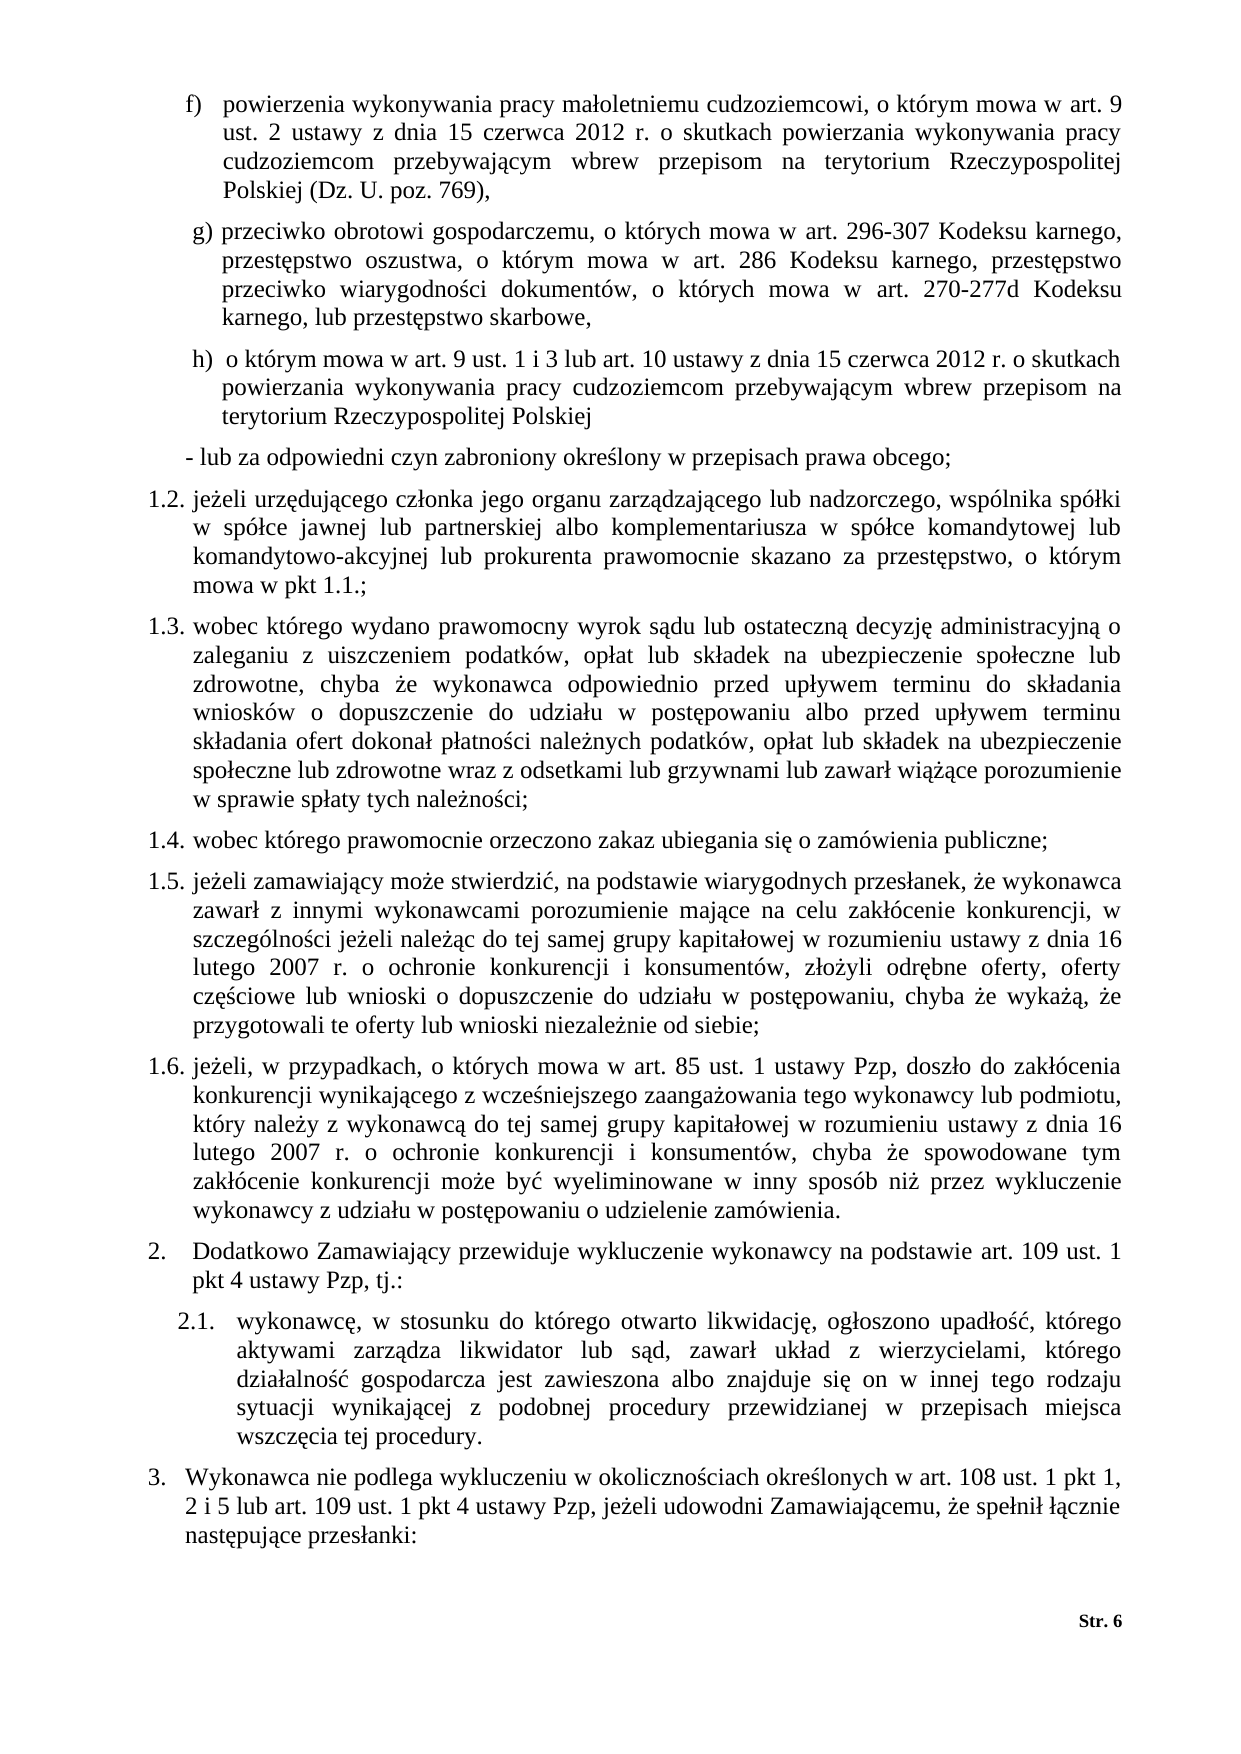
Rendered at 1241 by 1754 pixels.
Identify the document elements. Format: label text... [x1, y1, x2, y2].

list wobec którego prawomocnie orzeczono zakaz ubiegania się o zamówienia publiczne; [148, 825, 1122, 854]
list g) przeciwko obrotowi gospodarczemu, o których mowa w art. 296-307 Kodeksu karnego, przestępstwo oszustwa, o którym mowa w art. 286 Kodeksu karnego, przestępstwo przeciwko wiarygodności dokumentów, o których mowa w art. 270-277d Kodeksu karnego, lub przestępstwo skarbowe, [192, 216, 1122, 331]
text - lub za odpowiedni czyn zabroniony określony w przepisach prawa obcego; [185, 442, 1122, 471]
list powierzenia wykonywania pracy małoletniemu cudzoziemcowi, o którym mowa w art. 9 ust. 2 ustawy z dnia 15 czerwca 2012 r. o skutkach powierzania wykonywania pracy cudzoziemcom przebywającym wbrew przepisom na terytorium Rzeczypospolitej Polskiej (Dz. U. poz. 769), [185, 89, 1122, 204]
list Dodatkowo Zamawiający przewiduje wykluczenie wykonawcy na podstawie art. 109 ust. 1 pkt 4 ustawy Pzp, tj.: [148, 1236, 1122, 1294]
list h) o którym mowa w art. 9 ust. 1 i 3 lub art. 10 ustawy z dnia 15 czerwca 2012 r. o skutkach powierzania wykonywania pracy cudzoziemcom przebywającym wbrew przepisom na terytorium Rzeczypospolitej Polskiej [192, 344, 1122, 430]
list jeżeli zamawiający może stwierdzić, na podstawie wiarygodnych przesłanek, że wykonawca zawarł z innymi wykonawcami porozumienie mające na celu zakłócenie konkurencji, w szczególności jeżeli należąc do tej samej grupy kapitałowej w rozumieniu ustawy z dnia 16 lutego 2007 r. o ochronie konkurencji i konsumentów, złożyli odrębne oferty, oferty częściowe lub wnioski o dopuszczenie do udziału w postępowaniu, chyba że wykażą, że przygotowali te oferty lub wnioski niezależnie od siebie; [148, 866, 1122, 1039]
list jeżeli urzędującego członka jego organu zarządzającego lub nadzorczego, wspólnika spółki w spółce jawnej lub partnerskiej albo komplementariusza w spółce komandytowej lub komandytowo-akcyjnej lub prokurenta prawomocnie skazano za przestępstwo, o którym mowa w pkt 1.1.; [148, 484, 1122, 599]
list wobec którego wydano prawomocny wyrok sądu lub ostateczną decyzję administracyjną o zaleganiu z uiszczeniem podatków, opłat lub składek na ubezpieczenie społeczne lub zdrowotne, chyba że wykonawca odpowiednio przed upływem terminu do składania wniosków o dopuszczenie do udziału w postępowaniu albo przed upływem terminu składania ofert dokonał płatności należnych podatków, opłat lub składek na ubezpieczenie społeczne lub zdrowotne wraz z odsetkami lub grzywnami lub zawarł wiążące porozumienie w sprawie spłaty tych należności; [148, 611, 1122, 812]
list jeżeli, w przypadkach, o których mowa w art. 85 ust. 1 ustawy Pzp, doszło do zakłócenia konkurencji wynikającego z wcześniejszego zaangażowania tego wykonawcy lub podmiotu, który należy z wykonawcą do tej samej grupy kapitałowej w rozumieniu ustawy z dnia 16 lutego 2007 r. o ochronie konkurencji i konsumentów, chyba że spowodowane tym zakłócenie konkurencji może być wyeliminowane w inny sposób niż przez wykluczenie wykonawcy z udziału w postępowaniu o udzielenie zamówienia. [148, 1051, 1122, 1224]
list Wykonawca nie podlega wykluczeniu w okolicznościach określonych w art. 108 ust. 1 pkt 1, 2 i 5 lub art. 109 ust. 1 pkt 4 ustawy Pzp, jeżeli udowodni Zamawiającemu, że spełnił łącznie następujące przesłanki: [148, 1462, 1122, 1549]
list wykonawcę, w stosunku do którego otwarto likwidację, ogłoszono upadłość, którego aktywami zarządza likwidator lub sąd, zawarł układ z wierzycielami, którego działalność gospodarcza jest zawieszona albo znajduje się on w innej tego rodzaju sytuacji wynikającej z podobnej procedury przewidzianej w przepisach miejsca wszczęcia tej procedury. [177, 1306, 1122, 1450]
